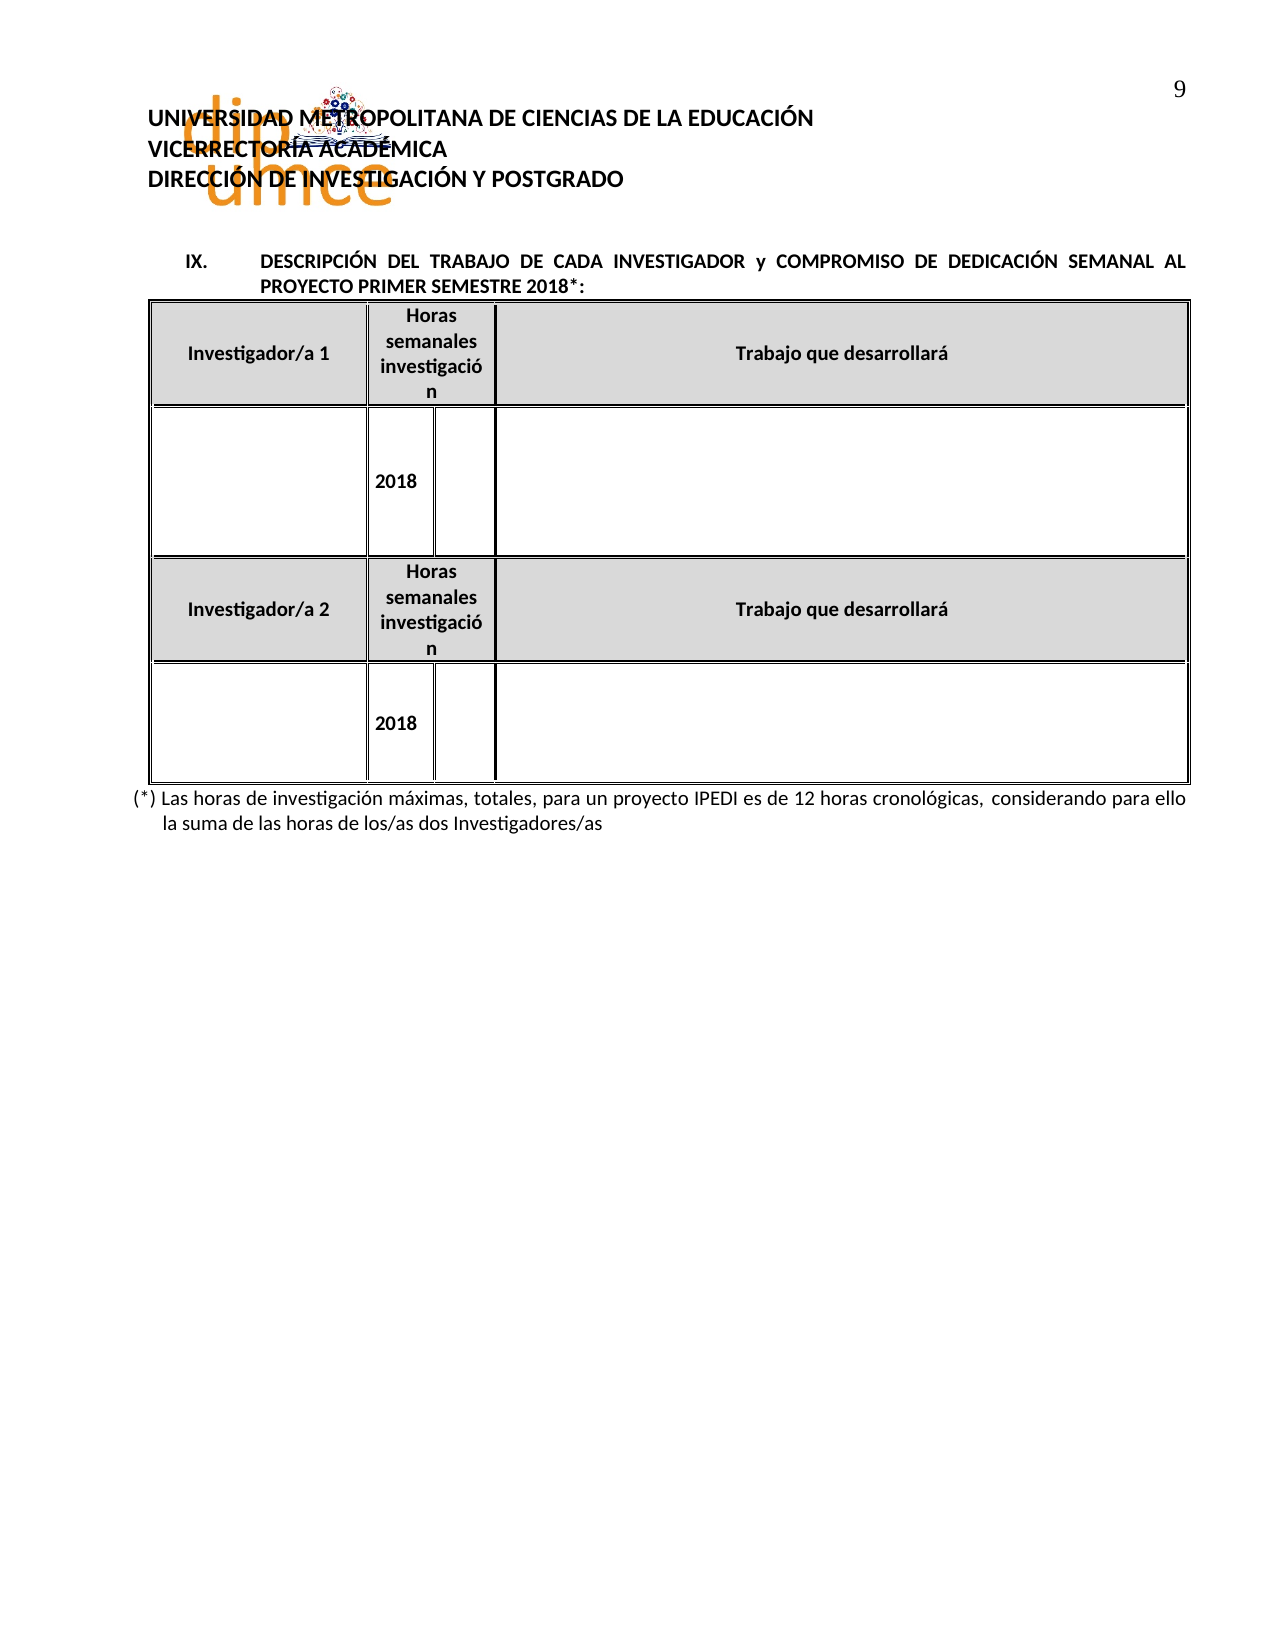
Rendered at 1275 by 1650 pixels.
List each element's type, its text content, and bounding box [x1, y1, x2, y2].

table_cell 2018 [368, 664, 435, 782]
table_cell 2018 [369, 408, 433, 555]
picture [178, 82, 398, 212]
table_cell Trabajo que desarrollará [497, 555, 1188, 660]
picture [387, 173, 398, 185]
table_cell [497, 404, 1188, 555]
table_header Investigador/a 1 [152, 303, 367, 404]
table_cell [152, 660, 367, 782]
table_header Trabajo que desarrollará [495, 303, 1187, 404]
table_cell [436, 408, 494, 555]
picture [393, 112, 398, 123]
table_header Horas semanales investigación [368, 301, 495, 404]
table_cell Investigador/a 2 [152, 555, 366, 660]
table_cell [152, 404, 366, 555]
table_cell [495, 660, 1188, 782]
table_cell [435, 664, 495, 782]
table_cell Horas semanales investigación [369, 559, 494, 660]
subtitle DESCRIPCIÓN DEL TRABAJO DE CADA INVESTIGADOR y COMPROMISO DE DEDICACIÓN SEMANAL AL PROYECTO PRIMER SEMESTRE 2018*: [185, 248, 1186, 299]
subtitle (*) Las horas de investigación máximas, totales, para un proyecto IPEDI es de 12 horas cronológicas, considerando para ello la suma de las horas de los/as dos Investigadores/as [133, 785, 1186, 836]
